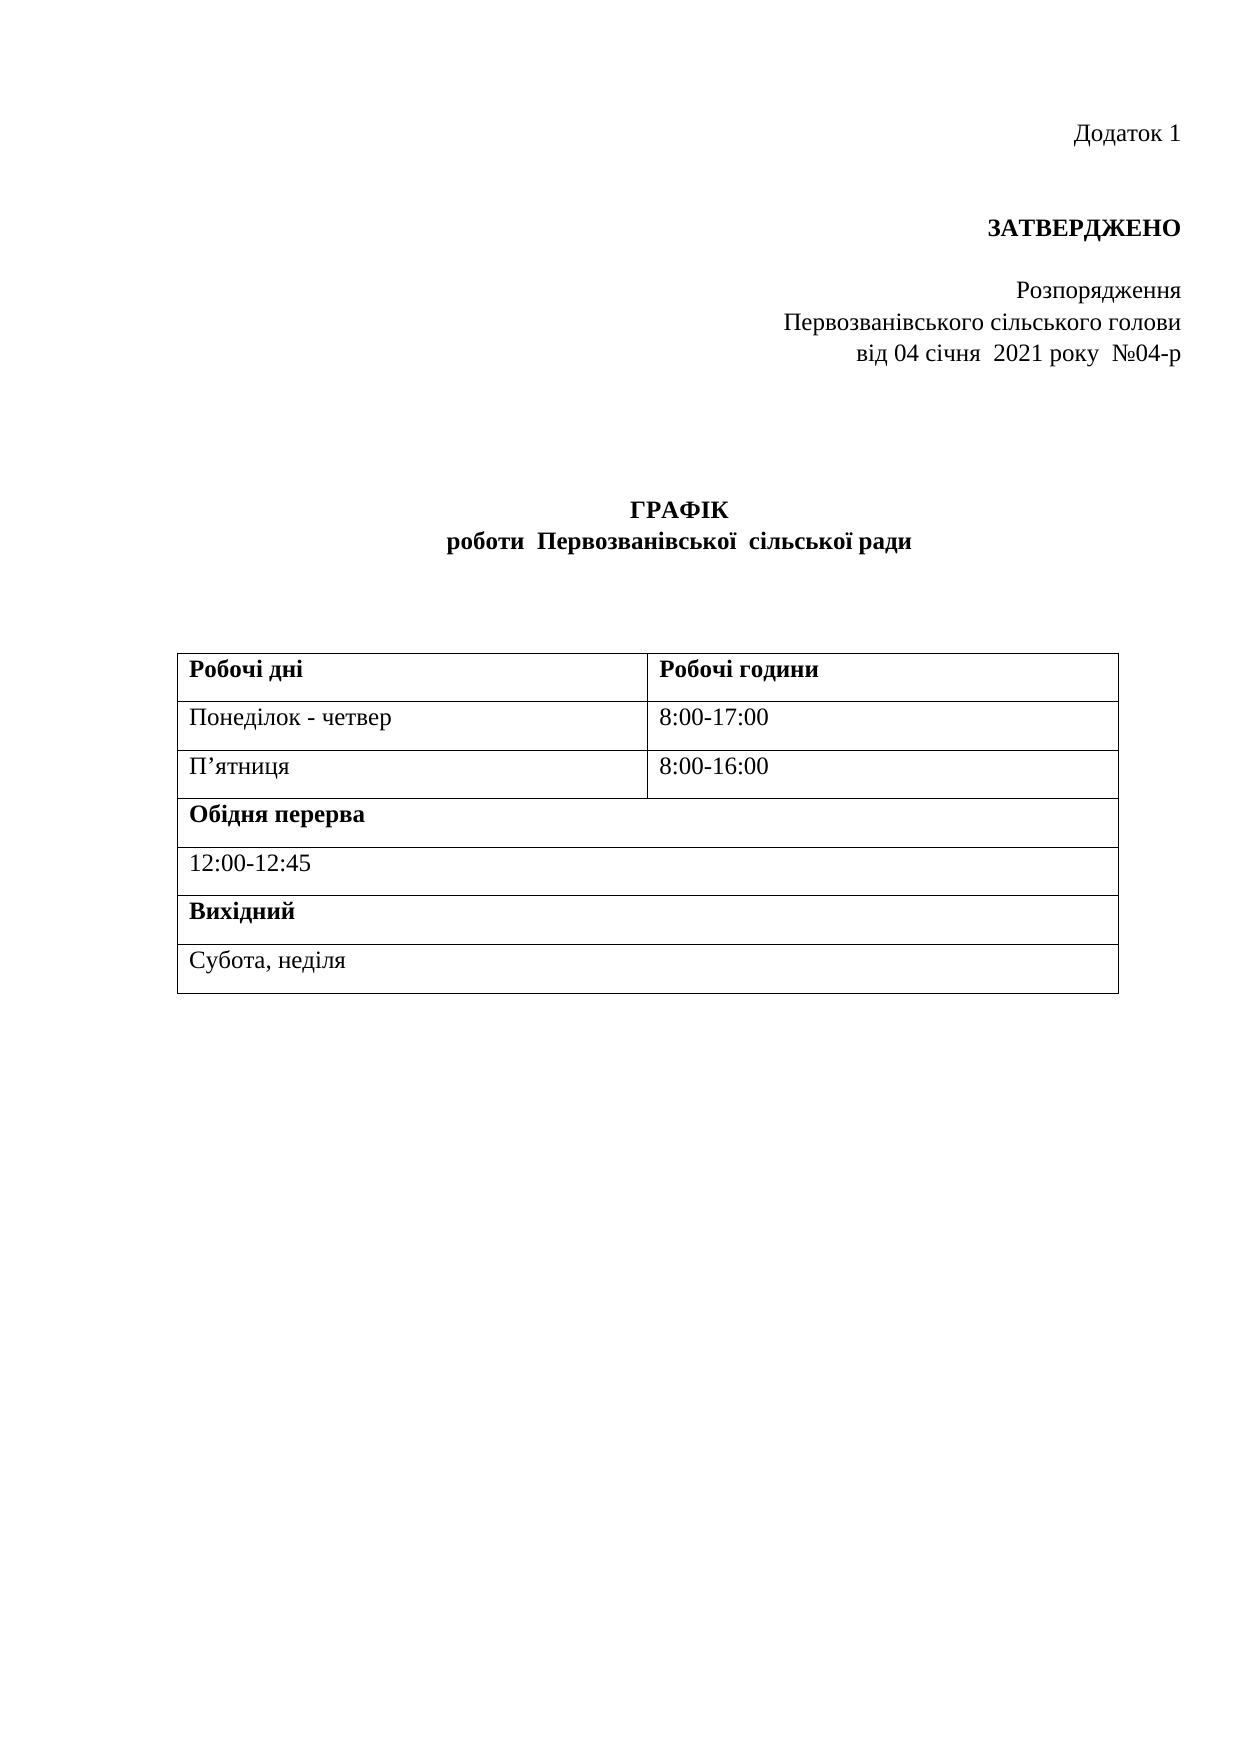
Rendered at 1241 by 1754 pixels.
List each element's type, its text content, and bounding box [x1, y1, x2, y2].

table_cell Обідня перерва [178, 799, 1118, 847]
text роботи Первозванівської сільської ради [177, 526, 1181, 555]
table_cell Вихідний [178, 896, 1118, 944]
table_cell П’ятниця [178, 751, 647, 798]
text Додаток 1 [177, 118, 1181, 147]
table_header Робочі години [648, 654, 1118, 701]
text ЗАТВЕРДЖЕНО [177, 213, 1181, 242]
table_cell 12:00-12:45 [178, 848, 1118, 895]
table_cell Понеділок - четвер [178, 702, 647, 750]
table_cell 8:00-16:00 [648, 751, 1118, 798]
table_header Робочі дні [178, 654, 647, 701]
text ГРАФІК [177, 495, 1181, 524]
text Первозванівського сільського голови [177, 307, 1181, 335]
text Розпорядження [177, 276, 1181, 304]
table_cell Субота, неділя [178, 945, 1118, 992]
table_cell 8:00-17:00 [648, 702, 1118, 750]
text від 04 січня 2021 року №04-р [177, 338, 1181, 366]
